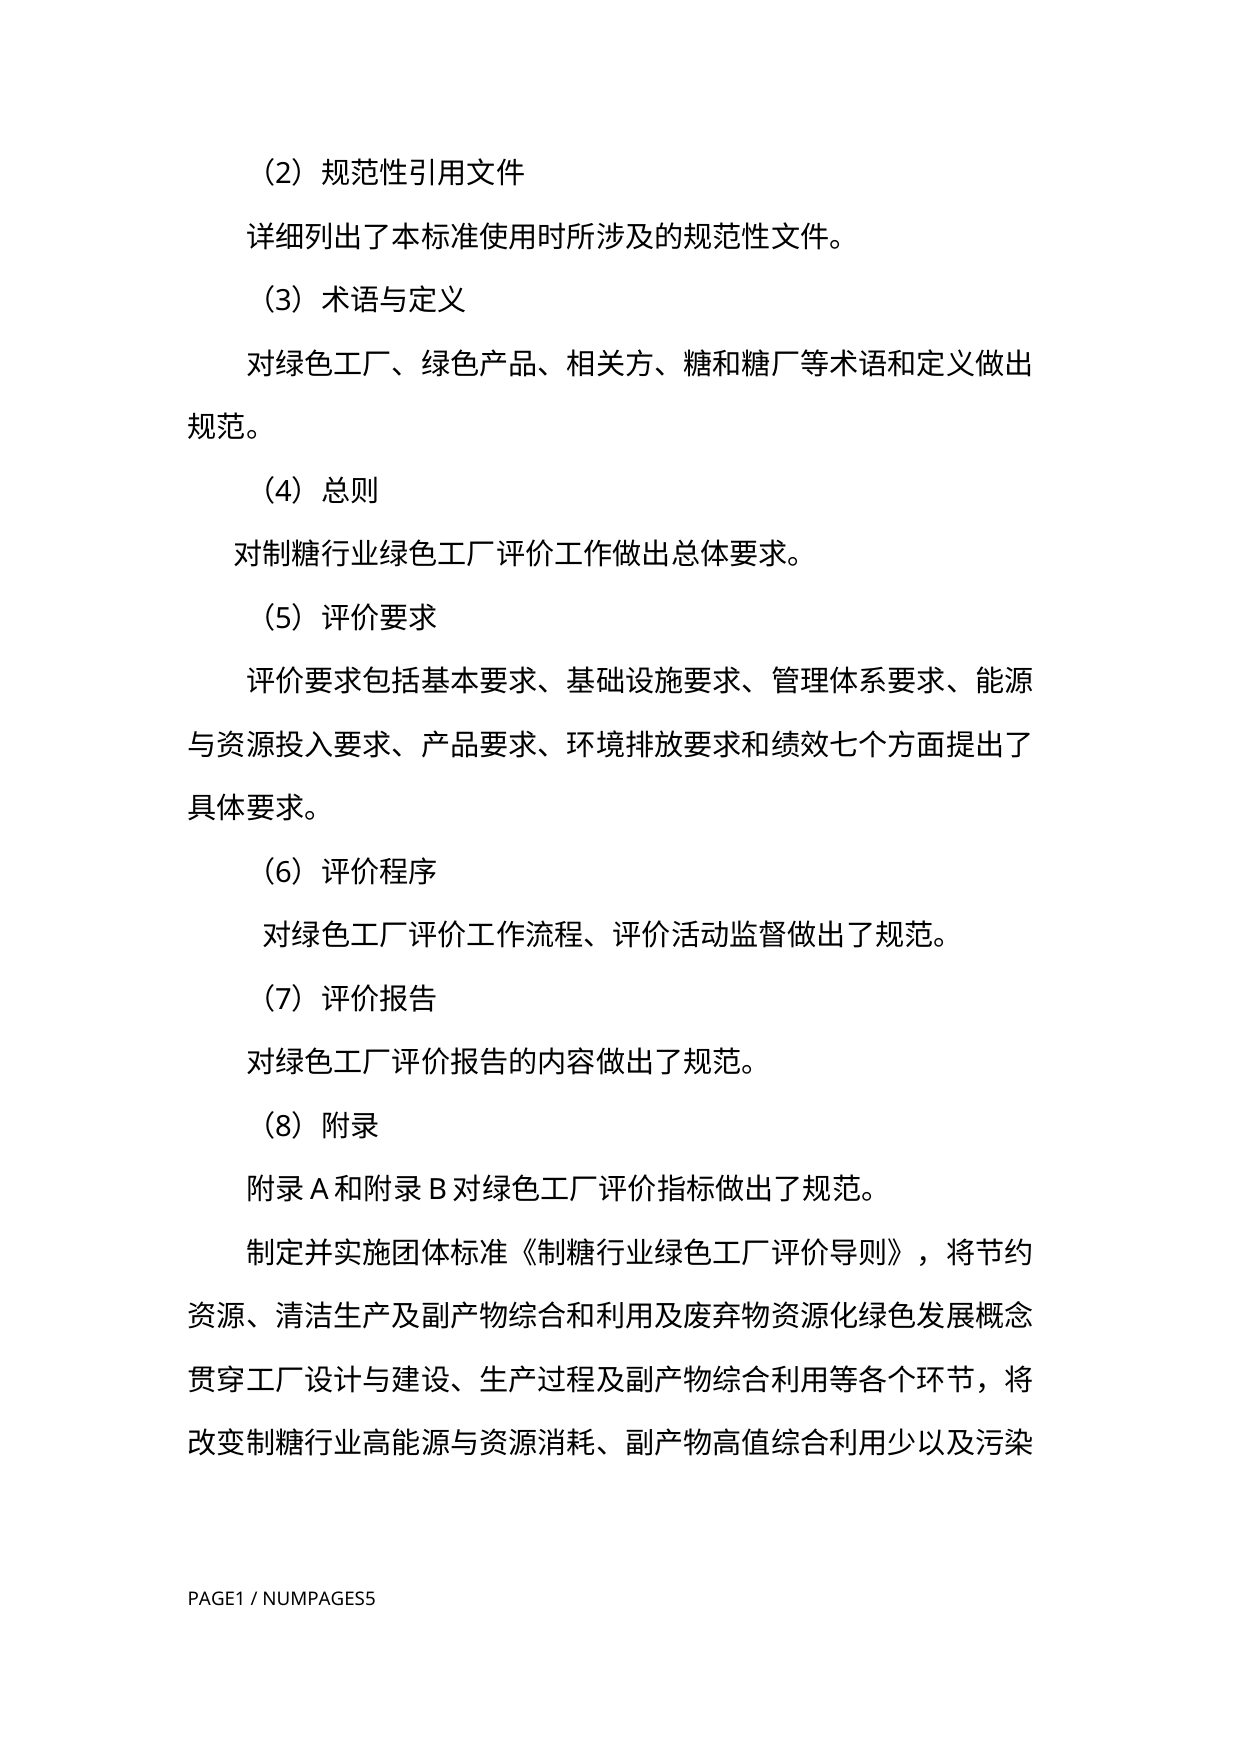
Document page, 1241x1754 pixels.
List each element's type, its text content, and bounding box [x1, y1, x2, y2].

list 对制糖行业绿色工厂评价工作做出总体要求。 [233, 531, 1053, 573]
list 术语与定义 [187, 277, 1053, 319]
text 对绿色工厂评价工作流程、评价活动监督做出了规范。 [233, 912, 1053, 954]
list 评价报告 [187, 975, 1053, 1018]
list 规范性引用文件 [187, 150, 1053, 192]
text 评价要求包括基本要求、基础设施要求、管理体系要求、能源与资源投入要求、产品要求、环境排放要求和绩效七个方面提出了具体要求。 [187, 658, 1053, 827]
list 对绿色工厂、绿色产品、相关方、糖和糖厂等术语和定义做出规范。 [187, 341, 1053, 446]
list 附录 [187, 1102, 1053, 1144]
list 总则 [187, 467, 1053, 510]
list 评价要求 [187, 594, 1053, 637]
text 附录A和附录B对绿色工厂评价指标做出了规范。 [187, 1166, 1053, 1208]
list 评价程序 [187, 848, 1053, 891]
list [187, 1229, 1053, 1462]
text 对绿色工厂评价报告的内容做出了规范。 [187, 1039, 1053, 1081]
list 详细列出了本标准使用时所涉及的规范性文件。 [187, 213, 1053, 256]
